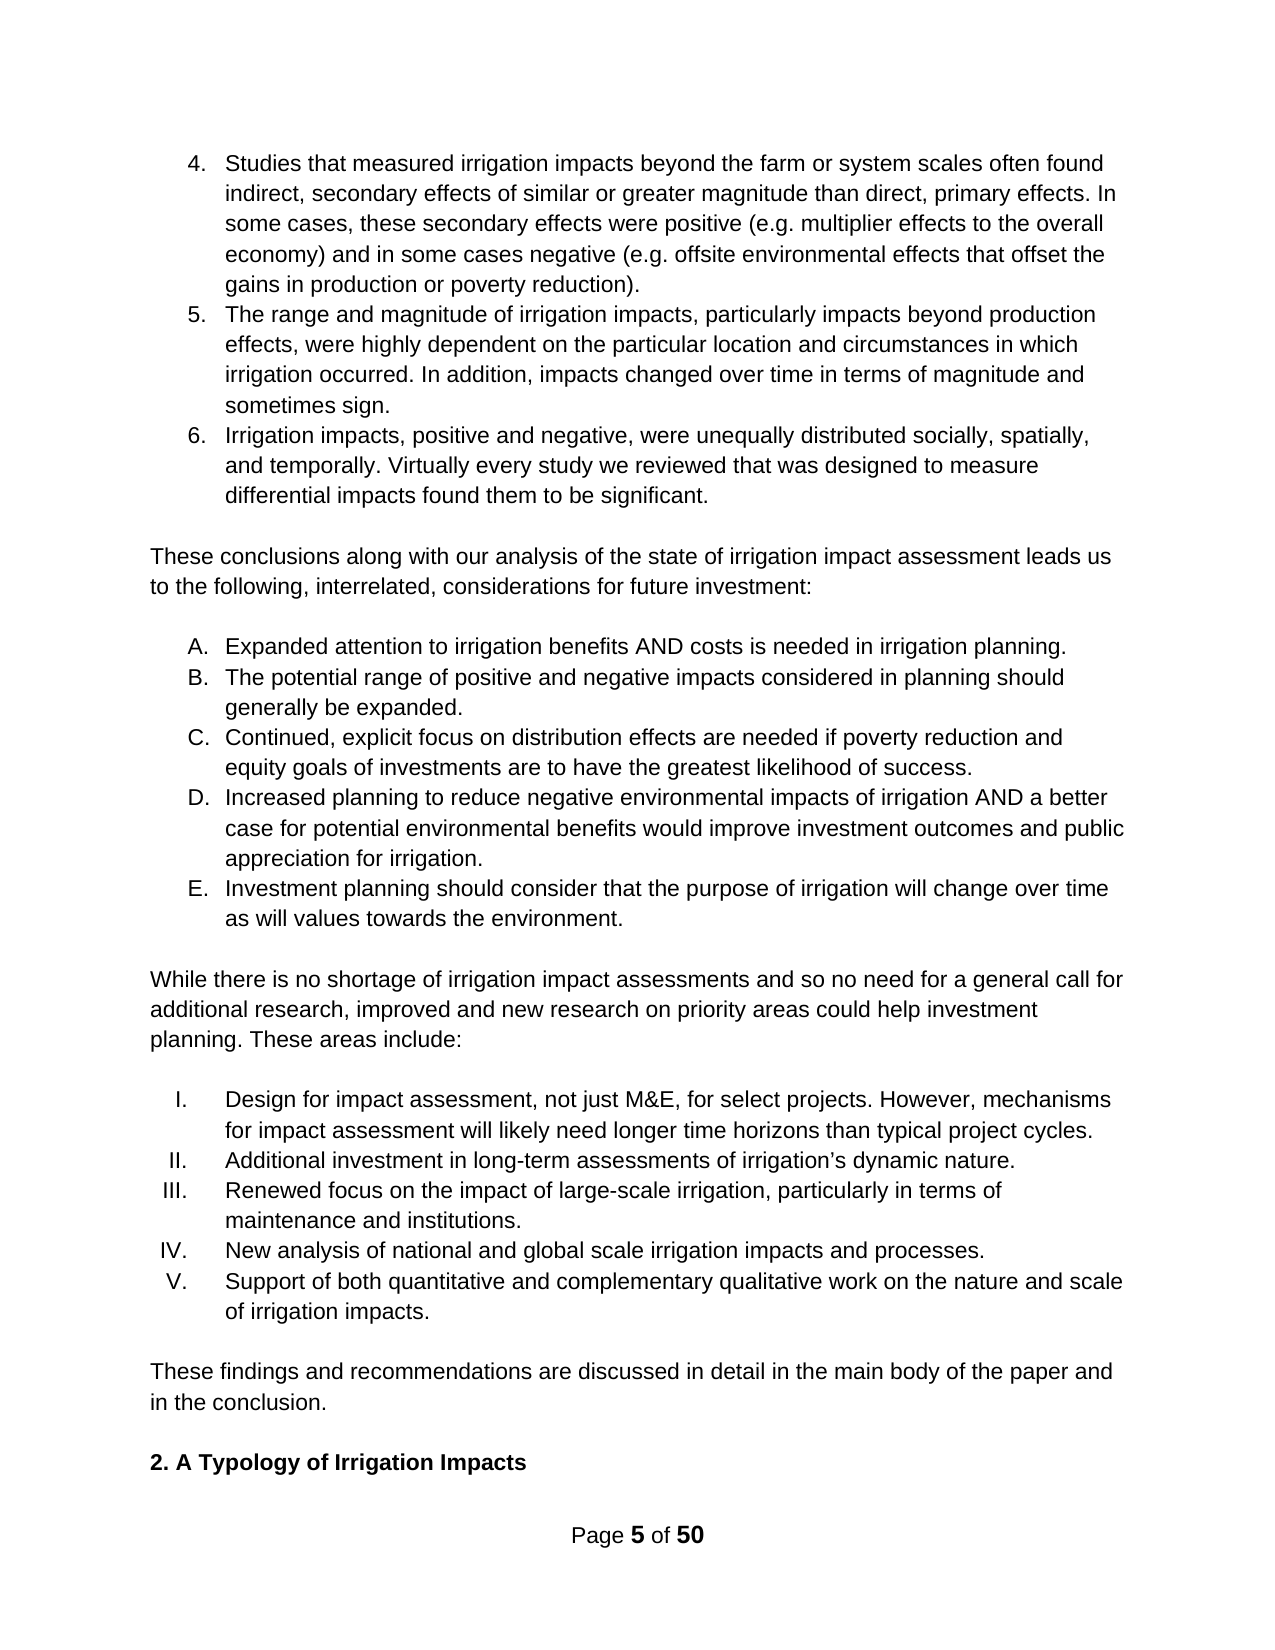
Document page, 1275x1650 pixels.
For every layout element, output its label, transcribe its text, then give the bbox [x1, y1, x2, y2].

text These conclusions along with our analysis of the state of irrigation impact assessment leads us to the following, interrelated, considerations for future investment: [150, 543, 1125, 599]
list Renewed focus on the impact of large-scale irrigation, particularly in terms of maintenance and institutions. [187, 1177, 1125, 1234]
list Irrigation impacts, positive and negative, were unequally distributed socially, spatially, and temporally. Virtually every study we reviewed that was designed to measure differential impacts found them to be significant. [187, 422, 1125, 509]
text 2. A Typology of Irrigation Impacts [150, 1449, 1125, 1475]
text While there is no shortage of irrigation impact assessments and so no need for a general call for additional research, improved and new research on priority areas could help investment planning. These areas include: [150, 966, 1125, 1052]
list Continued, explicit focus on distribution effects are needed if poverty reduction and equity goals of investments are to have the greatest likelihood of success. [187, 724, 1125, 781]
list The potential range of positive and negative impacts considered in planning should generally be expanded. [187, 663, 1125, 720]
list The range and magnitude of irrigation impacts, particularly impacts beyond production effects, were highly dependent on the particular location and circumstances in which irrigation occurred. In addition, impacts changed over time in terms of magnitude and sometimes sign. [187, 301, 1125, 418]
list Expanded attention to irrigation benefits AND costs is needed in irrigation planning. [187, 633, 1125, 660]
list Support of both quantitative and complementary qualitative work on the nature and scale of irrigation impacts. [187, 1268, 1125, 1324]
list New analysis of national and global scale irrigation impacts and processes. [187, 1237, 1125, 1264]
list Additional investment in long-term assessments of irrigation’s dynamic nature. [187, 1147, 1125, 1173]
list Design for impact assessment, not just M&E, for select projects. However, mechanisms for impact assessment will likely need longer time horizons than typical project cycles. [187, 1086, 1125, 1143]
list Studies that measured irrigation impacts beyond the farm or system scales often found indirect, secondary effects of similar or greater magnitude than direct, primary effects. In some cases, these secondary effects were positive (e.g. multiplier effects to the overall economy) and in some cases negative (e.g. offsite environmental effects that offset the gains in production or poverty reduction). [187, 150, 1125, 297]
list Investment planning should consider that the purpose of irrigation will change over time as will values towards the environment. [187, 875, 1125, 932]
list Increased planning to reduce negative environmental impacts of irrigation AND a better case for potential environmental benefits would improve investment outcomes and public appreciation for irrigation. [187, 784, 1125, 871]
text These findings and recommendations are discussed in detail in the main body of the paper and in the conclusion. [150, 1358, 1125, 1415]
